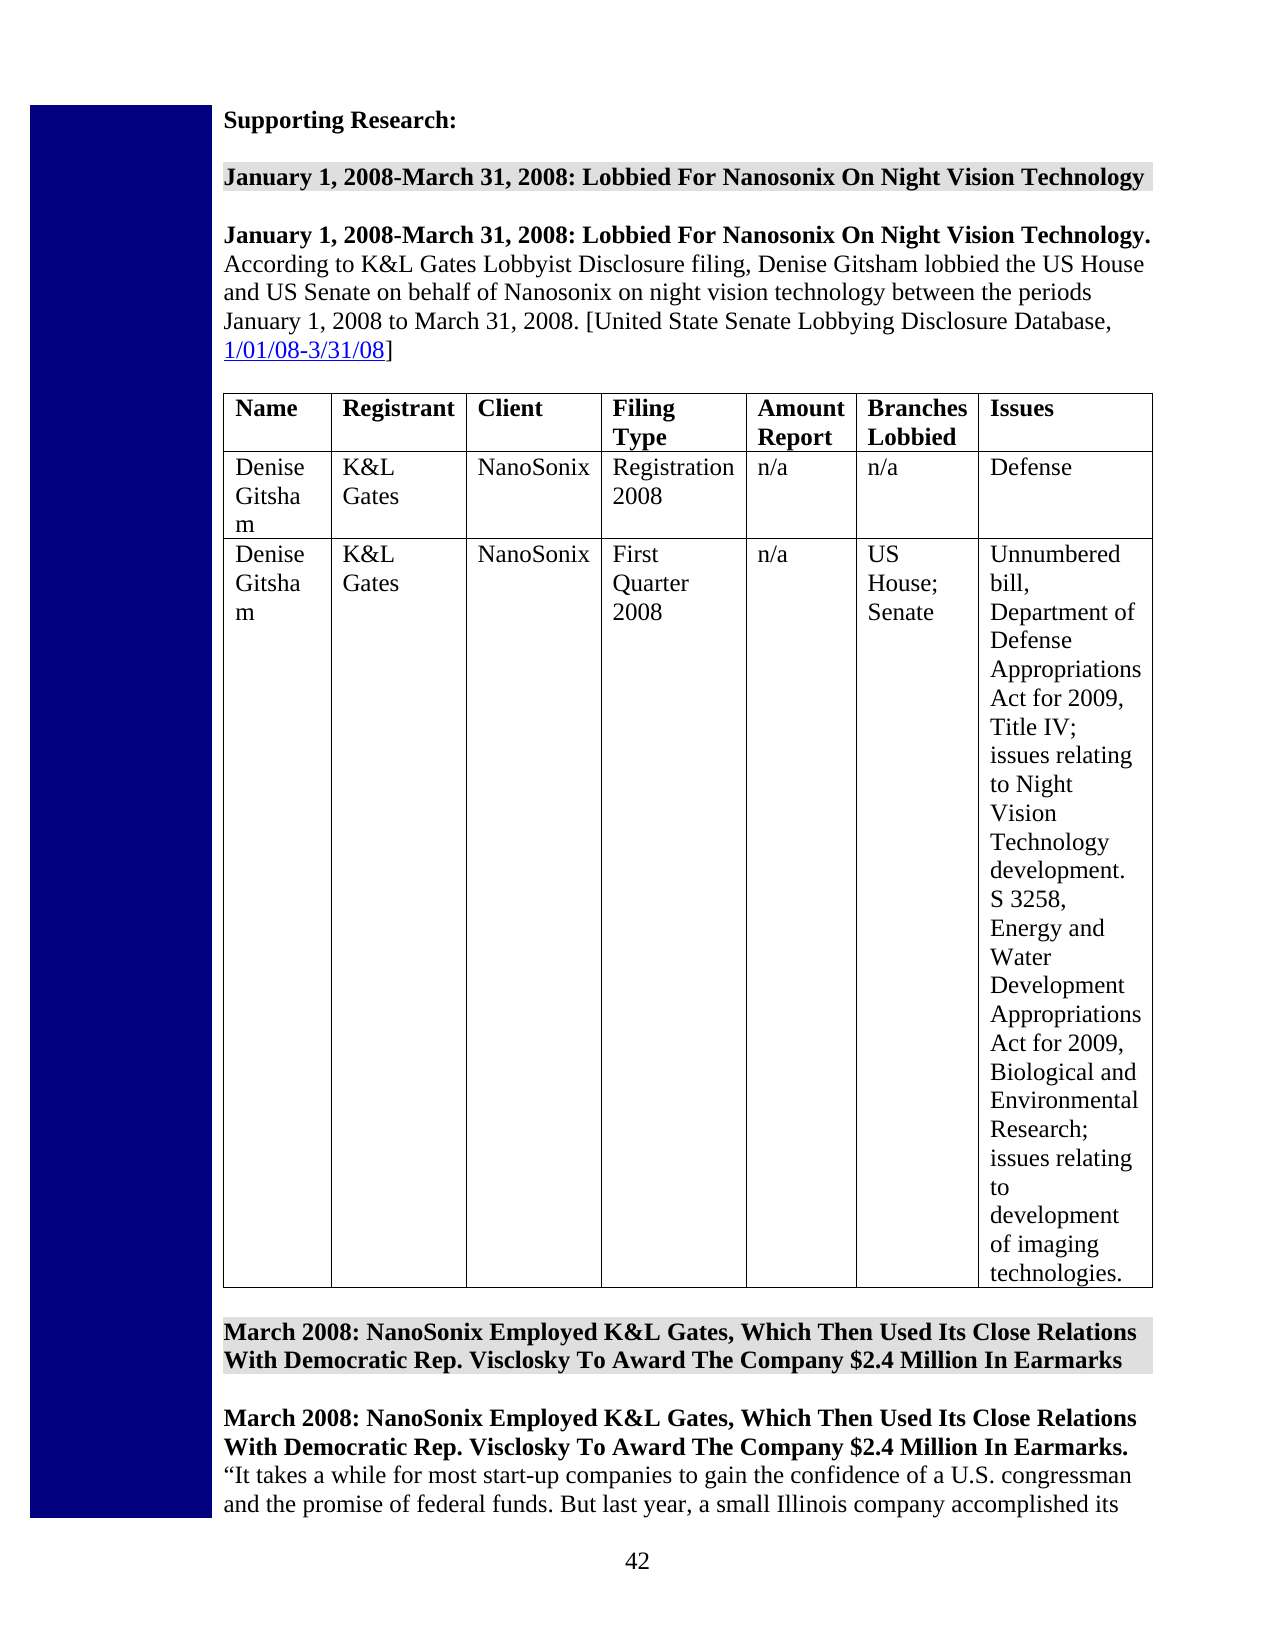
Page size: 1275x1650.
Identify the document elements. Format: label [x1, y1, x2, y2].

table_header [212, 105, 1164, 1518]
table_header [30, 105, 212, 1518]
